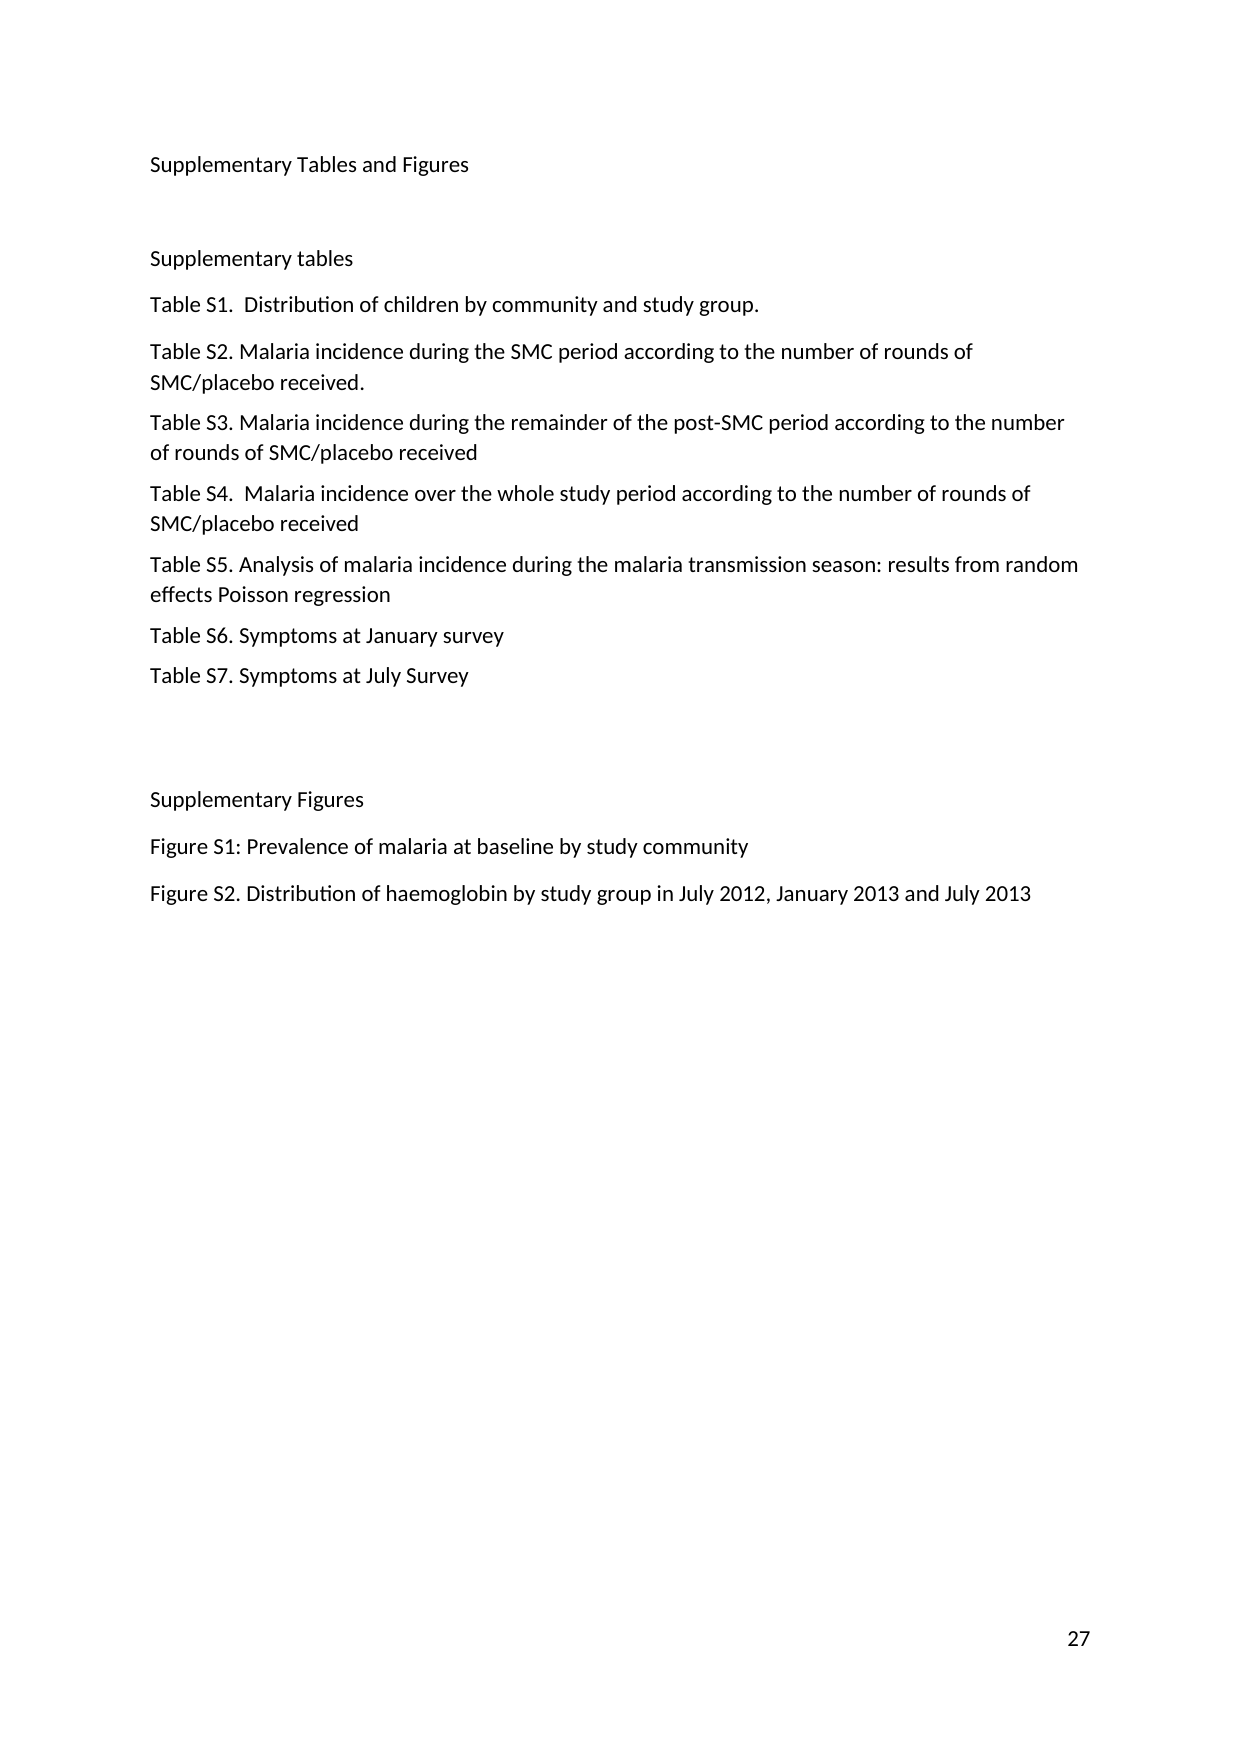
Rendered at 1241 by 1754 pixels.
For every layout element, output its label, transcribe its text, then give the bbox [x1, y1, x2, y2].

text Table S7. Symptoms at July Survey [150, 661, 1090, 689]
text Table S3. Malaria incidence during the remainder of the post-SMC period according to the number of rounds of SMC/placebo received [150, 408, 1090, 467]
text Table S6. Symptoms at January survey [150, 621, 1090, 649]
text Table S5. Analysis of malaria incidence during the malaria transmission season: results from random effects Poisson regression [150, 550, 1090, 608]
text Supplementary Tables and Figures [150, 150, 1090, 178]
text Table S1. Distribution of children by community and study group. [150, 291, 1090, 319]
text Table S4. Malaria incidence over the whole study period according to the number of rounds of SMC/placebo received [150, 479, 1090, 537]
text Figure S2. Distribution of haemoglobin by study group in July 2012, January 2013 and July 2013 [150, 879, 1090, 907]
text Supplementary Figures [150, 785, 1090, 813]
text Supplementary tables [150, 244, 1090, 272]
text Table S2. Malaria incidence during the SMC period according to the number of rounds of SMC/placebo received. [150, 337, 1090, 396]
text Figure S1: Prevalence of malaria at baseline by study community [150, 832, 1090, 860]
